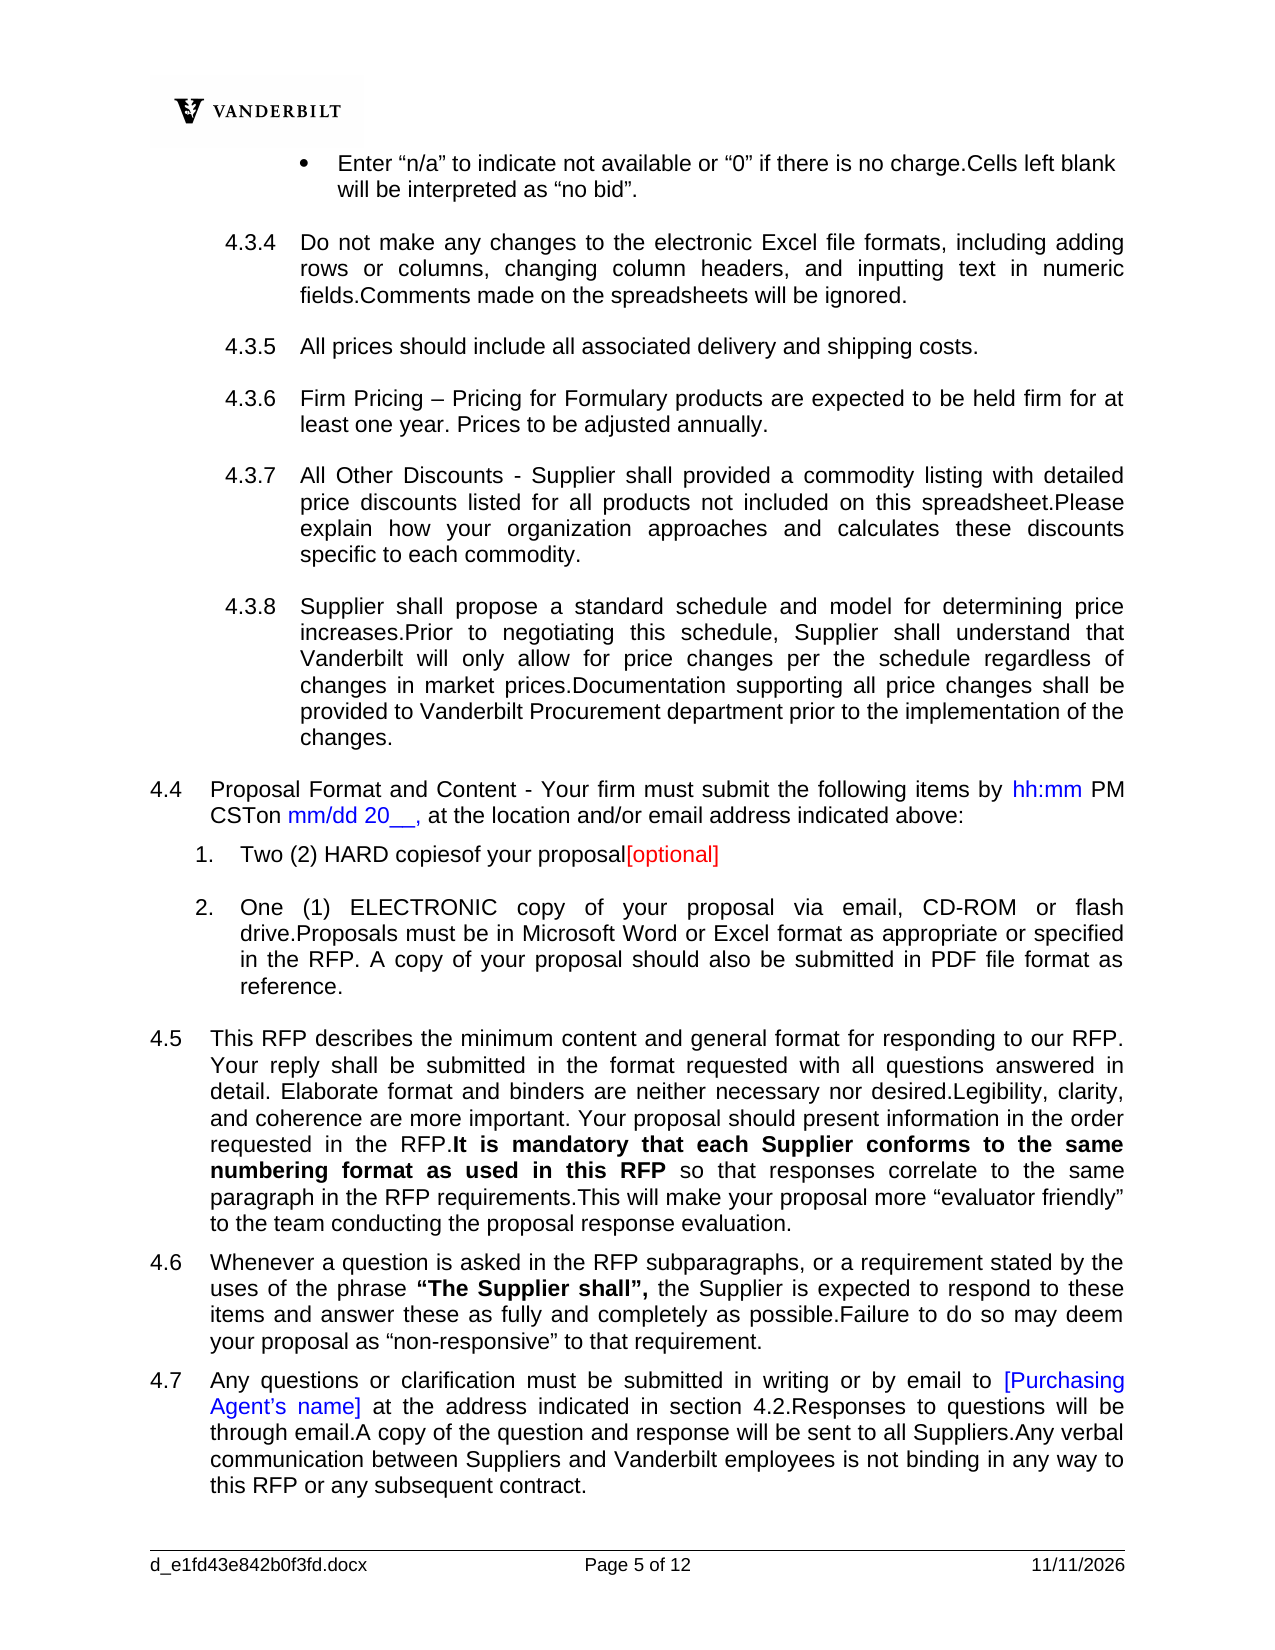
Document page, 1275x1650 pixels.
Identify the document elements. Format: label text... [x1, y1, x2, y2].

list One (1) ELECTRONIC copy of your proposal via email, CD-ROM or flash drive.Proposals must be in Microsoft Word or Excel format as appropriate or specified in the RFP. A copy of your proposal should also be submitted in PDF file format as reference. [195, 894, 1125, 999]
list Firm Pricing – Pricing for Formulary products are expected to be held firm for at least one year. Prices to be adjusted annually. [225, 384, 1125, 437]
list Any questions or clarification must be submitted in writing or by email to [Purchasing Agent’s name] at the address indicated in section 4.2.Responses to questions will be through email.A copy of the question and response will be sent to all Suppliers.Any verbal communication between Suppliers and Vanderbilt employees is not binding in any way to this RFP or any subsequent contract. [150, 1367, 1125, 1498]
list Two (2) HARD copiesof your proposal[optional] [195, 841, 1125, 867]
picture [150, 75, 365, 148]
list This RFP describes the minimum content and general format for responding to our RFP. Your reply shall be submitted in the format requested with all questions answered in detail. Elaborate format and binders are neither necessary nor desired.Legibility, clarity, and coherence are more important. Your proposal should present information in the order requested in the RFP.It is mandatory that each Supplier conforms to the same numbering format as used in this RFP so that responses correlate to the same paragraph in the RFP requirements.This will make your proposal more “evaluator friendly” to the team conducting the proposal response evaluation. [150, 1025, 1125, 1236]
list All prices should include all associated delivery and shipping costs. [225, 333, 1125, 359]
list All Other Discounts - Supplier shall provided a commodity listing with detailed price discounts listed for all products not included on this spreadsheet.Please explain how your organization approaches and calculates these discounts specific to each commodity. [225, 462, 1125, 568]
list Enter “n/a” to indicate not available or “0” if there is no charge.Cells left blank will be interpreted as “no bid”. [300, 150, 1125, 203]
list Do not make any changes to the electronic Excel file formats, including adding rows or columns, changing column headers, and inputting text in numeric fields.Comments made on the spreadsheets will be ignored. [225, 229, 1125, 308]
list Proposal Format and Content - Your firm must submit the following items by hh:mm PM CSTon mm/dd 20__, at the location and/or email address indicated above: [150, 776, 1125, 828]
list Whenever a question is asked in the RFP subparagraphs, or a requirement stated by the uses of the phrase “The Supplier shall”, the Supplier is expected to respond to these items and answer these as fully and completely as possible.Failure to do so may deem your proposal as “non-responsive” to that requirement. [150, 1249, 1125, 1354]
list Supplier shall propose a standard schedule and model for determining price increases.Prior to negotiating this schedule, Supplier shall understand that Vanderbilt will only allow for price changes per the schedule regardless of changes in market prices.Documentation supporting all price changes shall be provided to Vanderbilt Procurement department prior to the implementation of the changes. [225, 593, 1125, 751]
